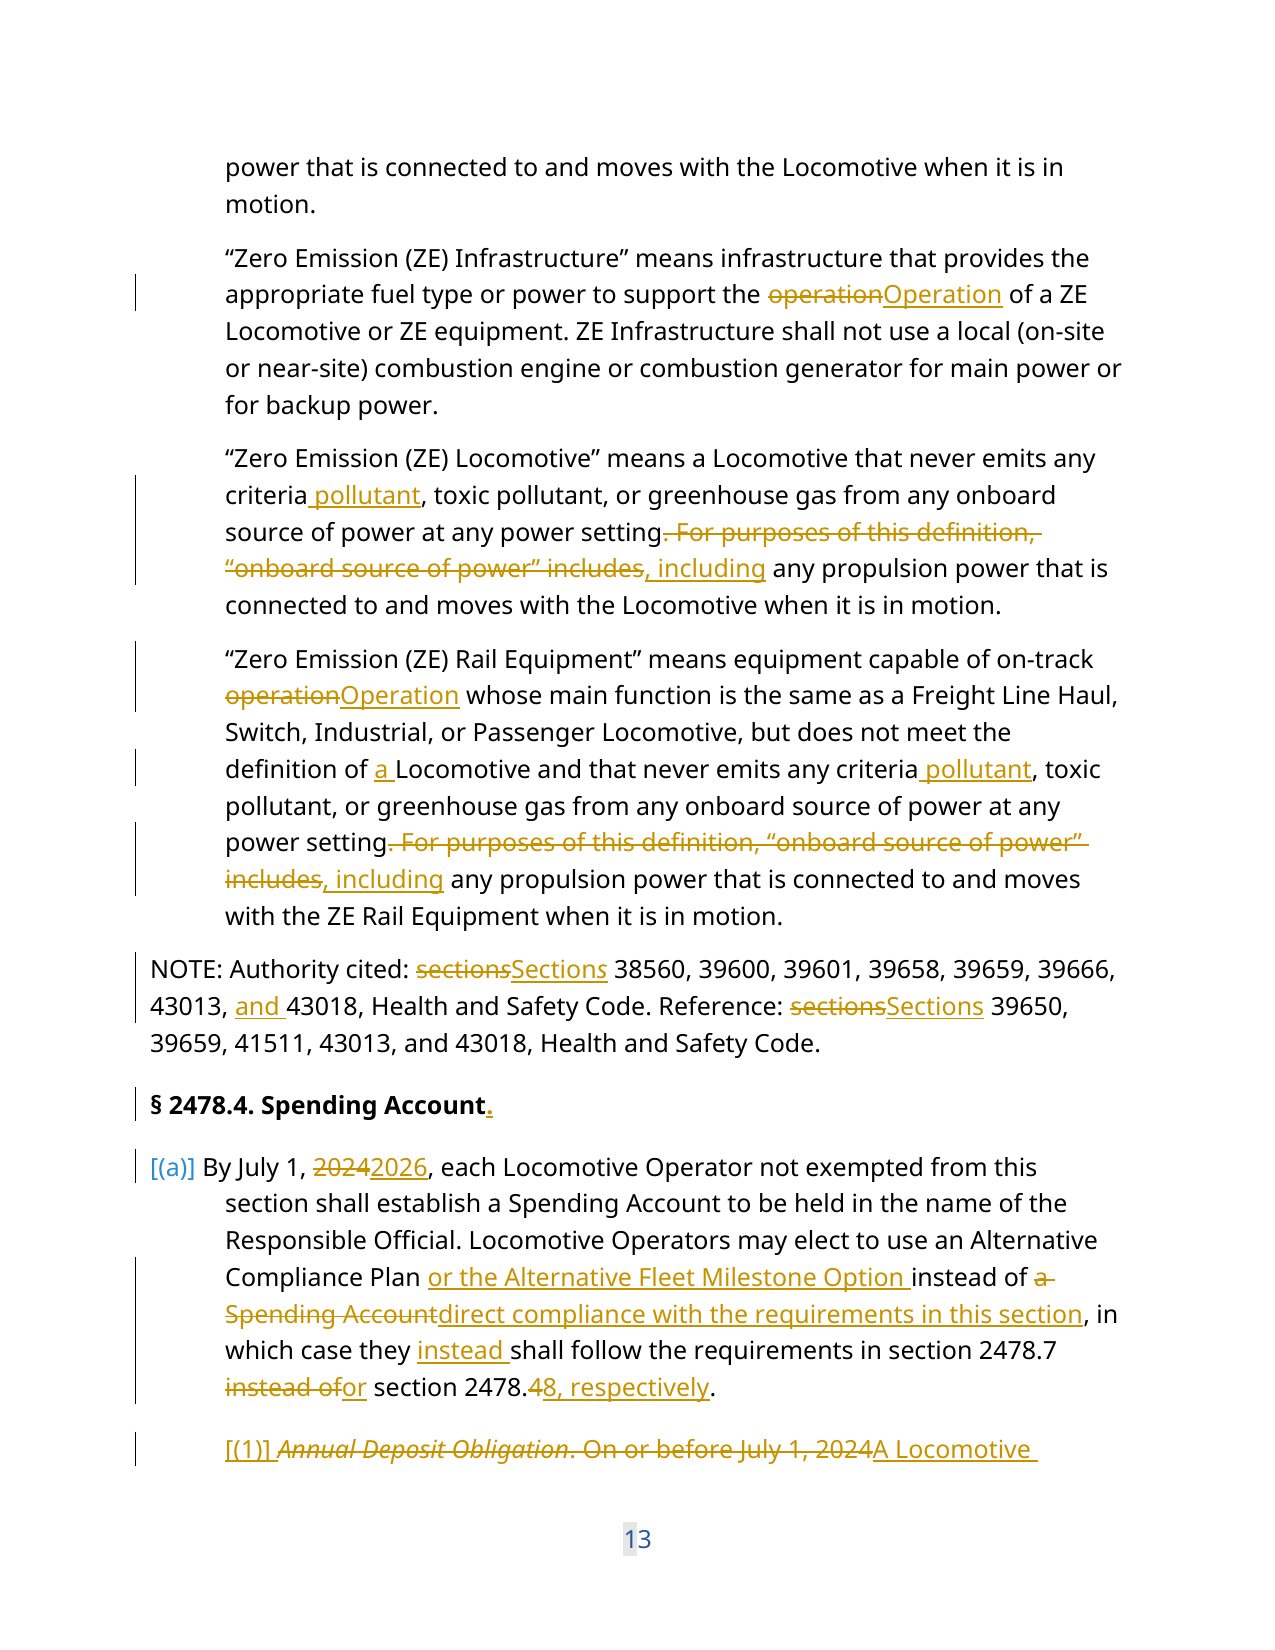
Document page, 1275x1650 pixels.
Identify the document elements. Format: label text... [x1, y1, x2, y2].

text “Zero Emission (ZE) Infrastructure” means infrastructure that provides the appropriate fuel type or power to support the of a ZE Locomotive or ZE equipment. ZE Infrastructure shall not use a local (on-site or near-site) combustion engine or combustion generator for main power or for backup power. [225, 240, 1125, 421]
text “Zero Emission (ZE) Locomotive” means a Locomotive that never emits any criteria, toxic pollutant, or greenhouse gas from any onboard source of power at any power setting any propulsion power that is connected to and moves with the Locomotive when it is in motion. [225, 441, 1125, 622]
text “Zero Emission (ZE) Rail Equipment” means equipment capable of on-track whose main function is the same as a Freight Line Haul, Switch, Industrial, or Passenger Locomotive, but does not meet the definition of Locomotive and that never emits any criteria, toxic pollutant, or greenhouse gas from any onboard source of power at any power setting any propulsion power that is connected to and moves with the ZE Rail Equipment when it is in motion. [225, 641, 1125, 933]
subtitle By July 1, , each Locomotive Operator not exempted from this section shall establish a Spending Account to be held in the name of the Responsible Official. Locomotive Operators may elect to use an Alternative Compliance Plan instead of , in which case they shall follow the requirements in section 2478.7 section 2478.. [150, 1149, 1125, 1404]
subtitle 2478.4. Spending Account [150, 1087, 1125, 1121]
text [225, 150, 1125, 221]
text NOTE: Authority cited: 38560, 39600, 39601, 39658, 39659, 39666, 43013, 43018, Health and Safety Code. Reference: 39650, 39659, 41511, 43013, and 43018, Health and Safety Code. [150, 952, 1125, 1060]
